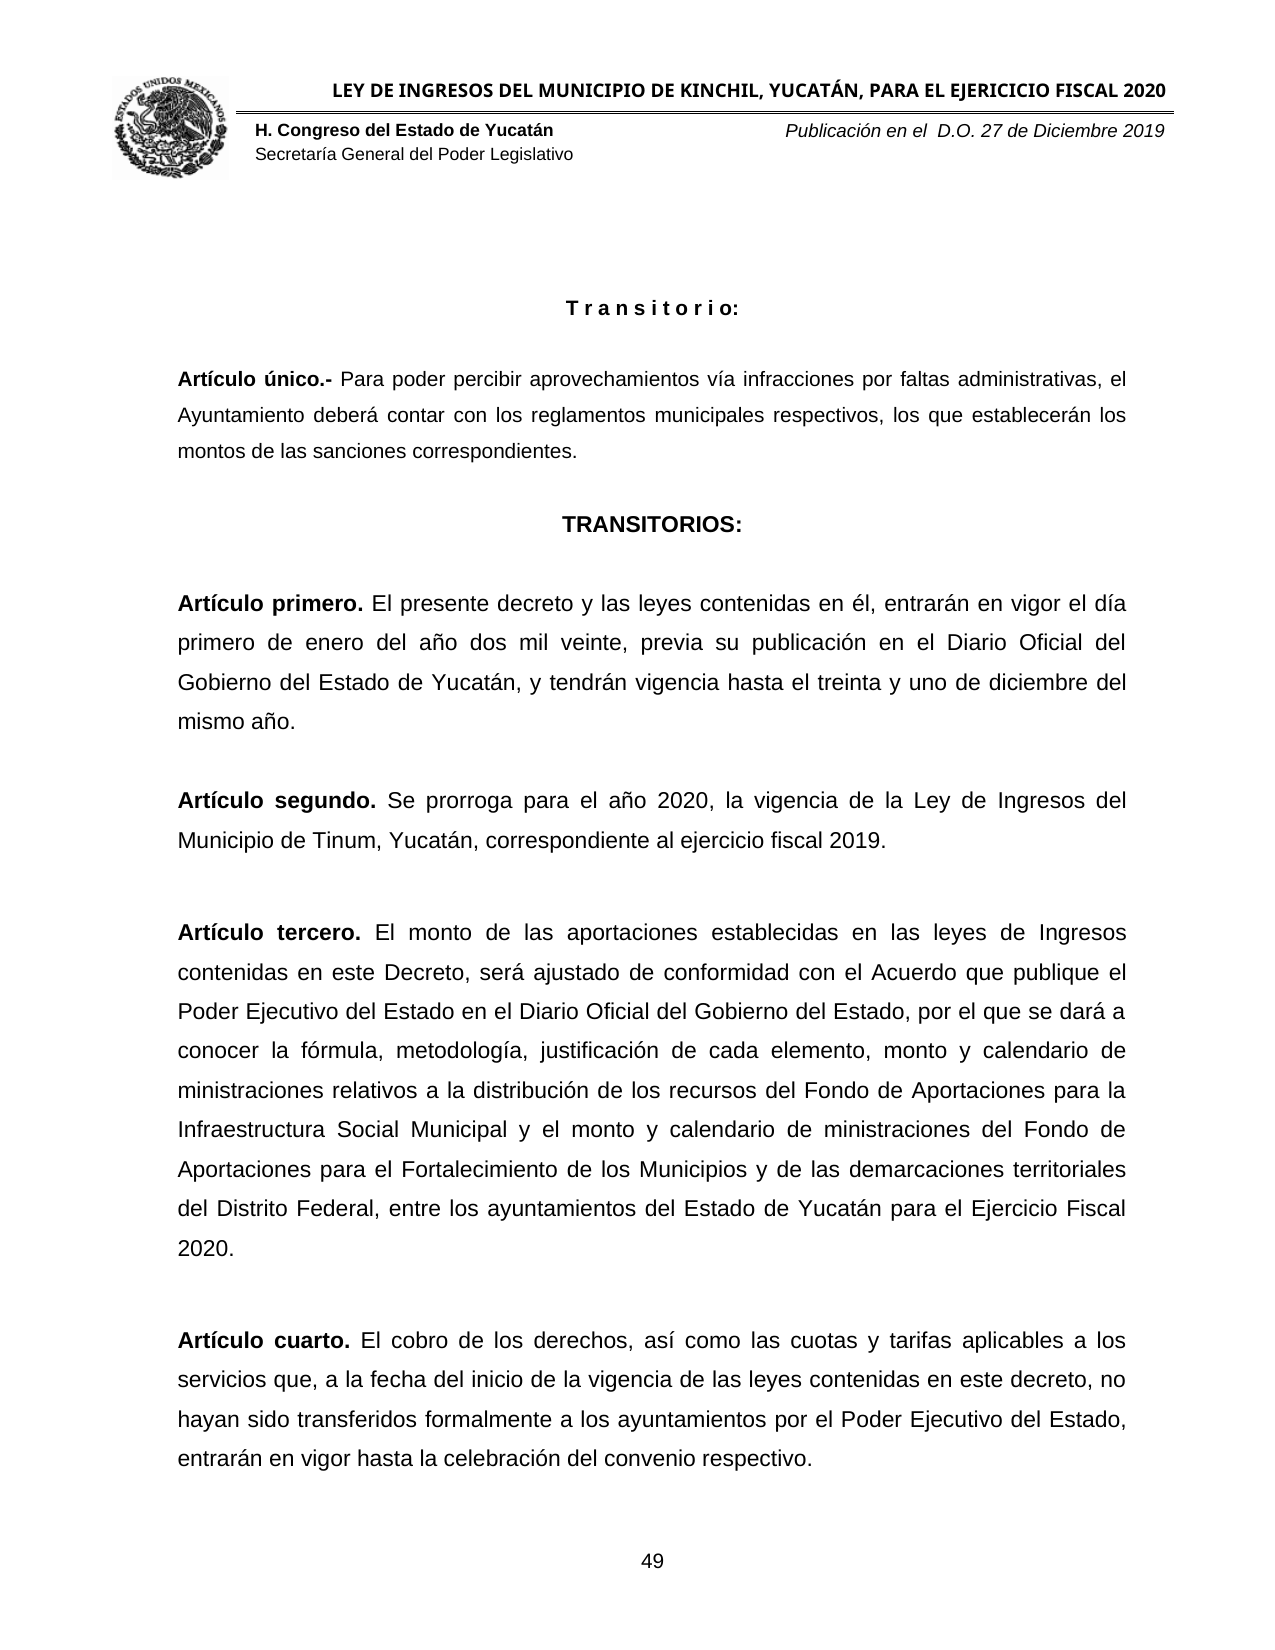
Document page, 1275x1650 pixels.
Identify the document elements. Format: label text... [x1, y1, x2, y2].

text TRANSITORIOS: [177, 511, 1127, 537]
text Artículo cuarto. El cobro de los derechos, así como las cuotas y tarifas aplicables a los servicios que, a la fecha del inicio de la vigencia de las leyes contenidas en este decreto, no hayan sido transferidos formalmente a los ayuntamientos por el Poder Ejecutivo del Estado, entrarán en vigor hasta la celebración del convenio respectivo. [177, 1327, 1127, 1472]
text Artículo tercero. El monto de las aportaciones establecidas en las leyes de Ingresos contenidas en este Decreto, será ajustado de conformidad con el Acuerdo que publique el Poder Ejecutivo del Estado en el Diario Oficial del Gobierno del Estado, por el que se dará a conocer la fórmula, metodología, justificación de cada elemento, monto y calendario de ministraciones relativos a la distribución de los recursos del Fondo de Aportaciones para la Infraestructura Social Municipal y el monto y calendario de ministraciones del Fondo de Aportaciones para el Fortalecimiento de los Municipios y de las demarcaciones territoriales del Distrito Federal, entre los ayuntamientos del Estado de Yucatán para el Ejercicio Fiscal 2020. [177, 919, 1127, 1261]
text Artículo segundo. Se prorroga para el año 2020, la vigencia de la Ley de Ingresos del Municipio de Tinum, Yucatán, correspondiente al ejercicio fiscal 2019. [177, 787, 1127, 853]
text T r a n s i t o r i o: [177, 295, 1127, 319]
text Artículo primero. El presente decreto y las leyes contenidas en él, entrarán en vigor el día primero de enero del año dos mil veinte, previa su publicación en el Diario Oficial del Gobierno del Estado de Yucatán, y tendrán vigencia hasta el treinta y uno de diciembre del mismo año. [177, 590, 1127, 735]
text Artículo único.- Para poder percibir aprovechamientos vía infracciones por faltas administrativas, el Ayuntamiento deberá contar con los reglamentos municipales respectivos, los que establecerán los montos de las sanciones correspondientes. [177, 367, 1127, 463]
